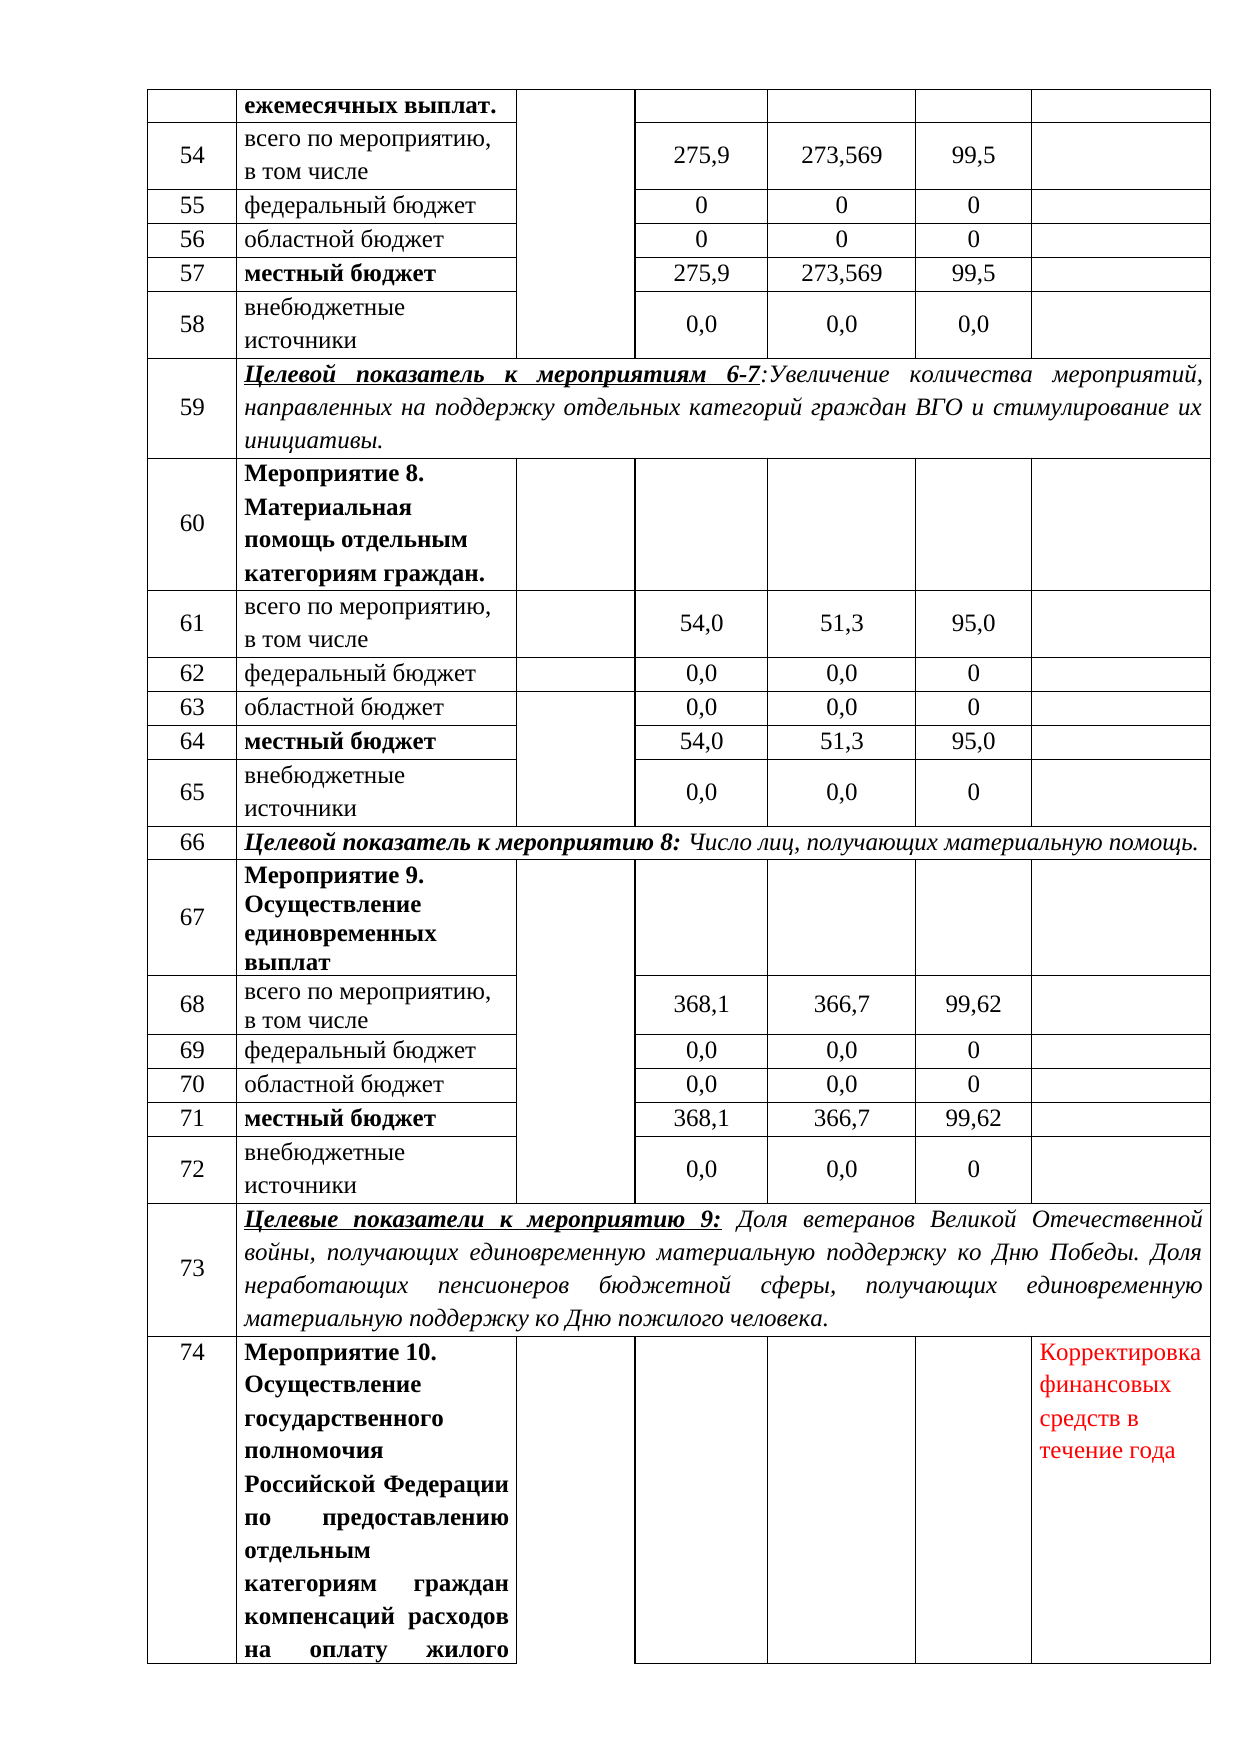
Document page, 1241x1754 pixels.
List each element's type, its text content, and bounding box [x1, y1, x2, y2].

table_cell областной бюджет [237, 692, 516, 725]
table_cell [517, 591, 634, 657]
table_cell 0 [916, 1069, 1031, 1102]
table_cell 0 [916, 760, 1031, 826]
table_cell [1032, 1337, 1210, 1662]
table_cell [1032, 459, 1210, 590]
table_cell 70 [148, 1069, 236, 1102]
table_cell 56 [148, 224, 236, 257]
table_cell 54,0 [636, 591, 767, 657]
table_cell [1032, 658, 1210, 691]
table_cell [1032, 123, 1210, 189]
table_cell 0,0 [636, 658, 767, 691]
table_cell 73 [148, 1204, 236, 1336]
table_cell федеральный бюджет [237, 190, 516, 223]
table_cell [916, 90, 1031, 122]
table_cell [916, 1337, 1031, 1662]
table_cell [517, 658, 634, 691]
table_cell местный бюджет [237, 258, 516, 291]
table_cell федеральный бюджет [237, 658, 516, 691]
table_cell 0 [916, 190, 1031, 223]
table_cell 69 [148, 1035, 236, 1068]
table_cell 0,0 [636, 760, 767, 826]
table_cell 366,7 [768, 1103, 915, 1136]
table_cell [768, 860, 915, 975]
table_cell 95,0 [916, 591, 1031, 657]
table_cell [1032, 976, 1210, 1034]
table_cell 0,0 [768, 760, 915, 826]
table_cell 64 [148, 726, 236, 759]
table_cell всего по мероприятию, в том числе [237, 976, 516, 1034]
table_cell 62 [148, 658, 236, 691]
table_cell 0 [636, 224, 767, 257]
table_cell 61 [148, 591, 236, 657]
table_cell 53 [148, 90, 236, 122]
table_cell 71 [148, 1103, 236, 1136]
table_cell 74 [148, 1337, 236, 1662]
table_cell [768, 90, 915, 122]
table_cell 99,62 [916, 976, 1031, 1034]
table_cell 0,0 [768, 1137, 915, 1203]
table_cell Целевые показатели к мероприятию 9: Доля ветеранов Великой Отечественной войны, получающих единовременную материальную поддержку ко Дню Победы. Доля неработающих пенсионеров бюджетной сферы, получающих единовременную материальную поддержку ко Дню пожилого человека. [237, 1204, 1210, 1336]
table_cell [768, 459, 915, 590]
table_cell 51,3 [768, 726, 915, 759]
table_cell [237, 1337, 516, 1662]
table_cell 51,3 [768, 591, 915, 657]
table_cell [636, 459, 767, 590]
table_cell 0,0 [768, 658, 915, 691]
table_cell 275,9 [636, 123, 767, 189]
table_cell [517, 692, 634, 826]
table_cell Целевой показатель к мероприятию 8: Число лиц, получающих материальную помощь. [237, 827, 1210, 859]
table_cell 72 [148, 1137, 236, 1203]
table_cell [517, 90, 634, 358]
table_cell [1032, 591, 1210, 657]
table_cell 67 [148, 860, 236, 975]
table_cell местный бюджет [237, 726, 516, 759]
table_cell федеральный бюджет [237, 1035, 516, 1068]
table_cell 0 [916, 658, 1031, 691]
table_cell [1032, 292, 1210, 358]
table_cell Мероприятие 8. Материальная помощь отдельным категориям граждан. [237, 459, 516, 590]
table_cell 57 [148, 258, 236, 291]
table_cell 0 [636, 190, 767, 223]
table_cell 55 [148, 190, 236, 223]
table_cell [916, 459, 1031, 590]
table_cell 59 [148, 359, 236, 457]
table_cell 54,0 [636, 726, 767, 759]
table_cell [636, 1337, 767, 1662]
table_cell [636, 860, 767, 975]
table_cell 368,1 [636, 1103, 767, 1136]
table_cell [1032, 860, 1210, 975]
table_cell 0,0 [636, 1137, 767, 1203]
table_cell [1032, 90, 1210, 122]
table_cell местный бюджет [237, 1103, 516, 1136]
table_cell 273,569 [768, 258, 915, 291]
table_cell 60 [148, 459, 236, 590]
table_cell внебюджетные источники [237, 1137, 516, 1203]
table_cell 99,62 [916, 1103, 1031, 1136]
table_cell [1032, 760, 1210, 826]
table_cell [916, 860, 1031, 975]
table_cell областной бюджет [237, 224, 516, 257]
table_cell 0,0 [768, 1069, 915, 1102]
table_cell 63 [148, 692, 236, 725]
table_cell [768, 1337, 915, 1662]
table_cell 0,0 [916, 292, 1031, 358]
table_cell 0,0 [768, 1035, 915, 1068]
table_cell областной бюджет [237, 1069, 516, 1102]
table_cell 68 [148, 976, 236, 1034]
table_cell Мероприятие 9. Осуществление единовременных выплат [237, 860, 516, 975]
table_cell [517, 1337, 634, 1662]
table_cell [1032, 1035, 1210, 1068]
table_cell 95,0 [916, 726, 1031, 759]
table_cell 58 [148, 292, 236, 358]
table_cell 0,0 [636, 1069, 767, 1102]
table_cell 99,5 [916, 123, 1031, 189]
table_cell [1032, 726, 1210, 759]
table_cell [1032, 1137, 1210, 1203]
table_cell [517, 459, 634, 590]
table_cell 0 [916, 692, 1031, 725]
table_cell 273,569 [768, 123, 915, 189]
table_cell 0 [916, 1035, 1031, 1068]
table_cell 0,0 [768, 692, 915, 725]
table_cell 65 [148, 760, 236, 826]
table_cell 99,5 [916, 258, 1031, 291]
table_cell 54 [148, 123, 236, 189]
table_cell 0 [768, 224, 915, 257]
table_cell внебюджетные источники [237, 760, 516, 826]
table_cell [1032, 224, 1210, 257]
table_cell [1032, 190, 1210, 223]
table_cell [1032, 1069, 1210, 1102]
table_cell всего по мероприятию, в том числе [237, 123, 516, 189]
table_cell 0 [916, 224, 1031, 257]
table_cell [1032, 258, 1210, 291]
table_cell 0,0 [768, 292, 915, 358]
table_cell 0,0 [636, 1035, 767, 1068]
table_cell [636, 90, 767, 122]
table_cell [237, 90, 516, 122]
table_cell 0,0 [636, 692, 767, 725]
table_cell 0 [916, 1137, 1031, 1203]
table_cell 0 [768, 190, 915, 223]
table_cell всего по мероприятию, в том числе [237, 591, 516, 657]
table_cell внебюджетные источники [237, 292, 516, 358]
table_cell 368,1 [636, 976, 767, 1034]
table_cell 366,7 [768, 976, 915, 1034]
table_cell 275,9 [636, 258, 767, 291]
table_cell 0,0 [636, 292, 767, 358]
table_cell Целевой показатель к мероприятиям 6-7:Увеличение количества мероприятий, направленных на поддержку отдельных категорий граждан ВГО и стимулирование их инициативы. [237, 359, 1210, 457]
table_cell [1032, 692, 1210, 725]
table_cell [517, 860, 634, 1203]
table_cell 66 [148, 827, 236, 859]
table_cell [1032, 1103, 1210, 1136]
